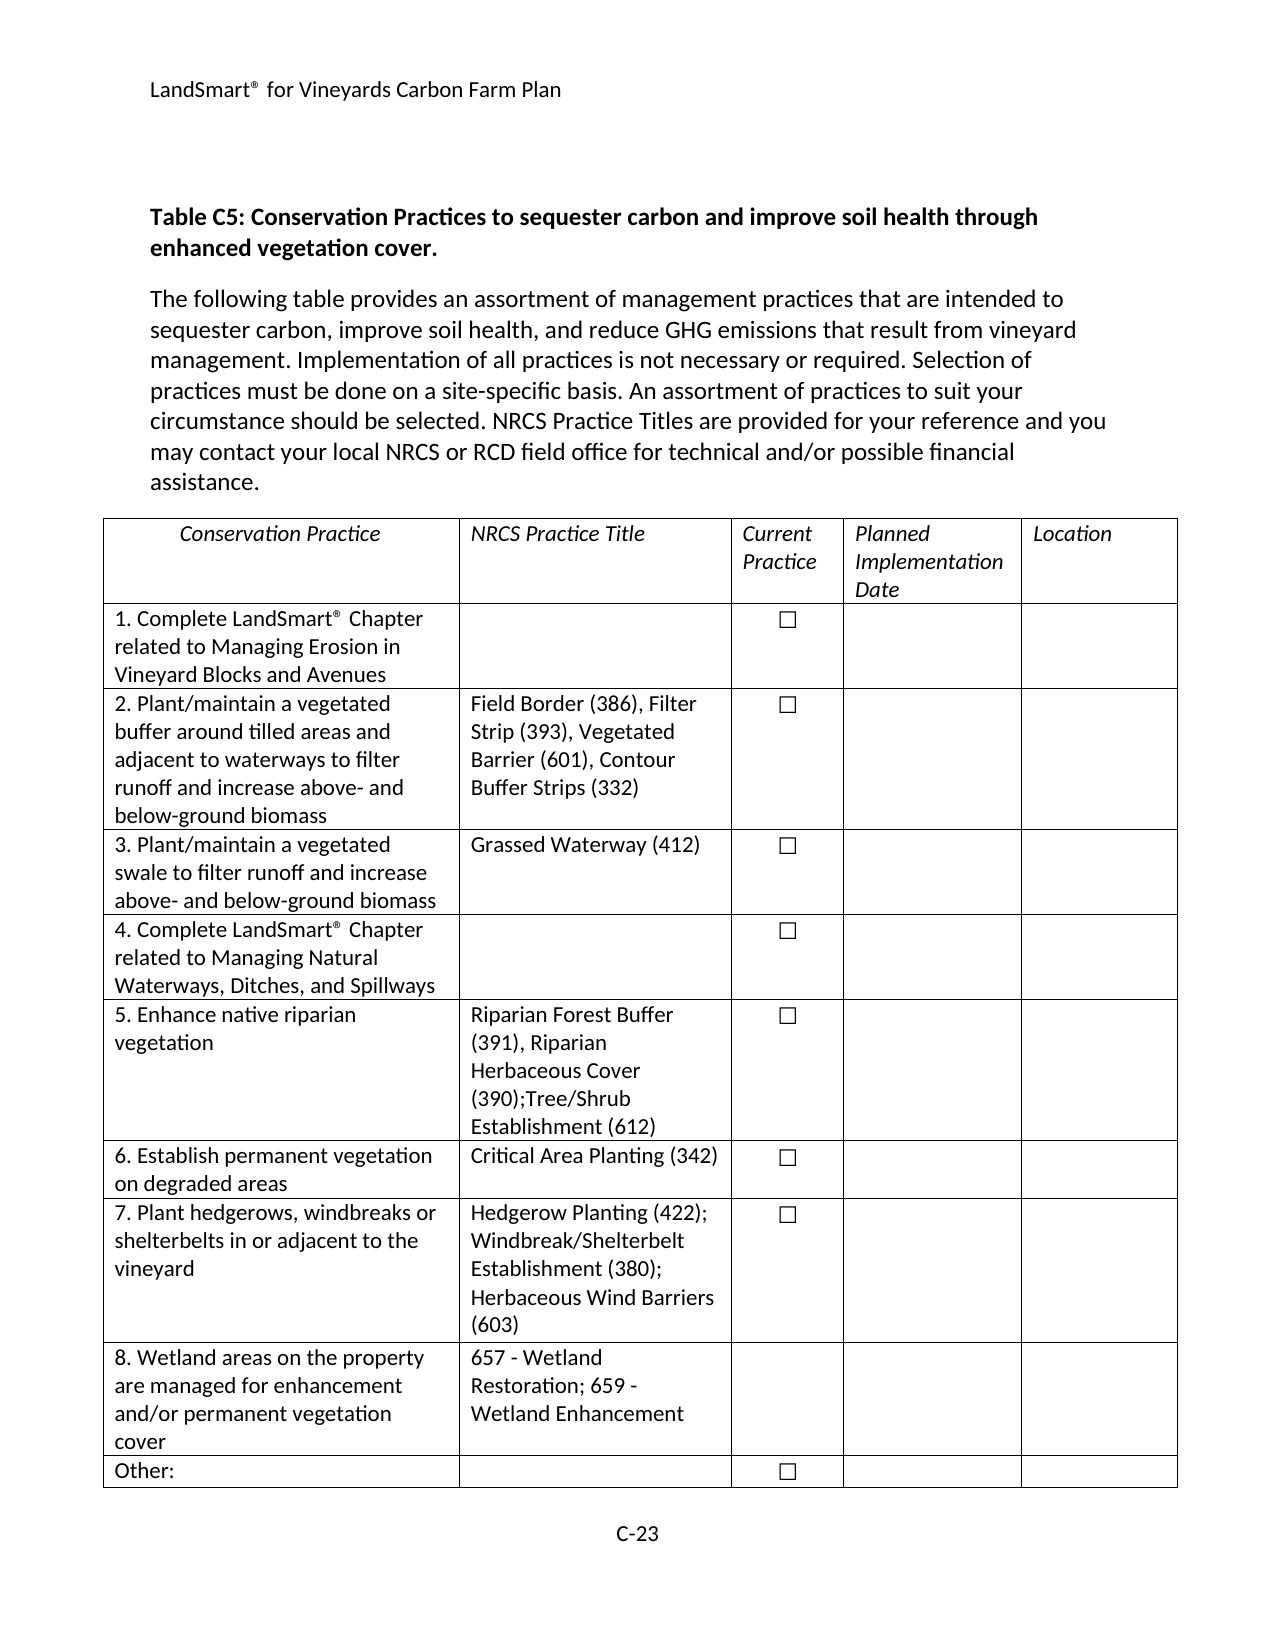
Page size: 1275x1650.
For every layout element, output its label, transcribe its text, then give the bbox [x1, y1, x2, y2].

table_cell Grassed Waterway (412) [460, 830, 731, 914]
table_cell [1022, 1141, 1177, 1197]
table_header Location [1022, 519, 1177, 603]
table_header Conservation Practice [104, 519, 459, 603]
table_cell 8. Wetland areas on the property are managed for enhancement and/or permanent vegetation cover [104, 1343, 459, 1455]
table_cell [844, 1199, 1021, 1342]
table_cell [1022, 1199, 1177, 1342]
table_cell 5. Enhance native riparian vegetation [104, 1000, 459, 1140]
table_cell [1022, 604, 1177, 688]
table_cell Hedgerow Planting (422); Windbreak/Shelterbelt Establishment (380); Herbaceous Wind Barriers (603) [460, 1199, 731, 1342]
table_header Planned Implementation Date [844, 519, 1021, 603]
table_cell 6. Establish permanent vegetation on degraded areas [104, 1141, 459, 1197]
table_cell [844, 830, 1021, 914]
table_cell [1022, 1343, 1177, 1455]
table_cell [732, 1343, 843, 1455]
table_header NRCS Practice Title [460, 519, 731, 603]
table_cell [1022, 915, 1177, 999]
table_cell [844, 604, 1021, 688]
table_cell 2. Plant/maintain a vegetated buffer around tilled areas and adjacent to waterways to filter runoff and increase above- and below-ground biomass [104, 689, 459, 829]
table_cell 4. Complete LandSmart® Chapter related to Managing Natural Waterways, Ditches, and Spillways [104, 915, 459, 999]
table_cell 657 - Wetland Restoration; 659 - Wetland Enhancement [460, 1343, 731, 1455]
table_cell Critical Area Planting (342) [460, 1141, 731, 1197]
table_cell [460, 604, 731, 688]
table_cell [844, 1456, 1021, 1487]
table_cell [844, 689, 1021, 829]
table_header Current Practice [732, 519, 843, 603]
table_cell [1022, 1000, 1177, 1140]
table_cell [844, 1000, 1021, 1140]
table_cell 3. Plant/maintain a vegetated swale to filter runoff and increase above- and below-ground biomass [104, 830, 459, 914]
table_cell [1022, 830, 1177, 914]
table_cell [1022, 1456, 1177, 1487]
table_cell Other: [104, 1456, 459, 1487]
text The following table provides an assortment of management practices that are intended to sequester carbon, improve soil health, and reduce GHG emissions that result from vineyard management. Implementation of all practices is not necessary or required. Selection of practices must be done on a site-specific basis. An assortment of practices to suit your circumstance should be selected. NRCS Practice Titles are provided for your reference and you may contact your local NRCS or RCD field office for technical and/or possible financial assistance. [150, 283, 1125, 497]
text Table C5: Conservation Practices to sequester carbon and improve soil health through enhanced vegetation cover. [150, 201, 1125, 262]
table_cell [844, 1343, 1021, 1455]
table_cell Field Border (386), Filter Strip (393), Vegetated Barrier (601), Contour Buffer Strips (332) [460, 689, 731, 829]
table_cell [460, 915, 731, 999]
table_cell [460, 1456, 731, 1487]
table_cell 1. Complete LandSmart® Chapter related to Managing Erosion in Vineyard Blocks and Avenues [104, 604, 459, 688]
table_cell 7. Plant hedgerows, windbreaks or shelterbelts in or adjacent to the vineyard [104, 1199, 459, 1342]
table_cell [1022, 689, 1177, 829]
table_cell Riparian Forest Buffer (391), Riparian Herbaceous Cover (390);Tree/Shrub Establishment (612) [460, 1000, 731, 1140]
table_cell [844, 915, 1021, 999]
table_cell [844, 1141, 1021, 1197]
